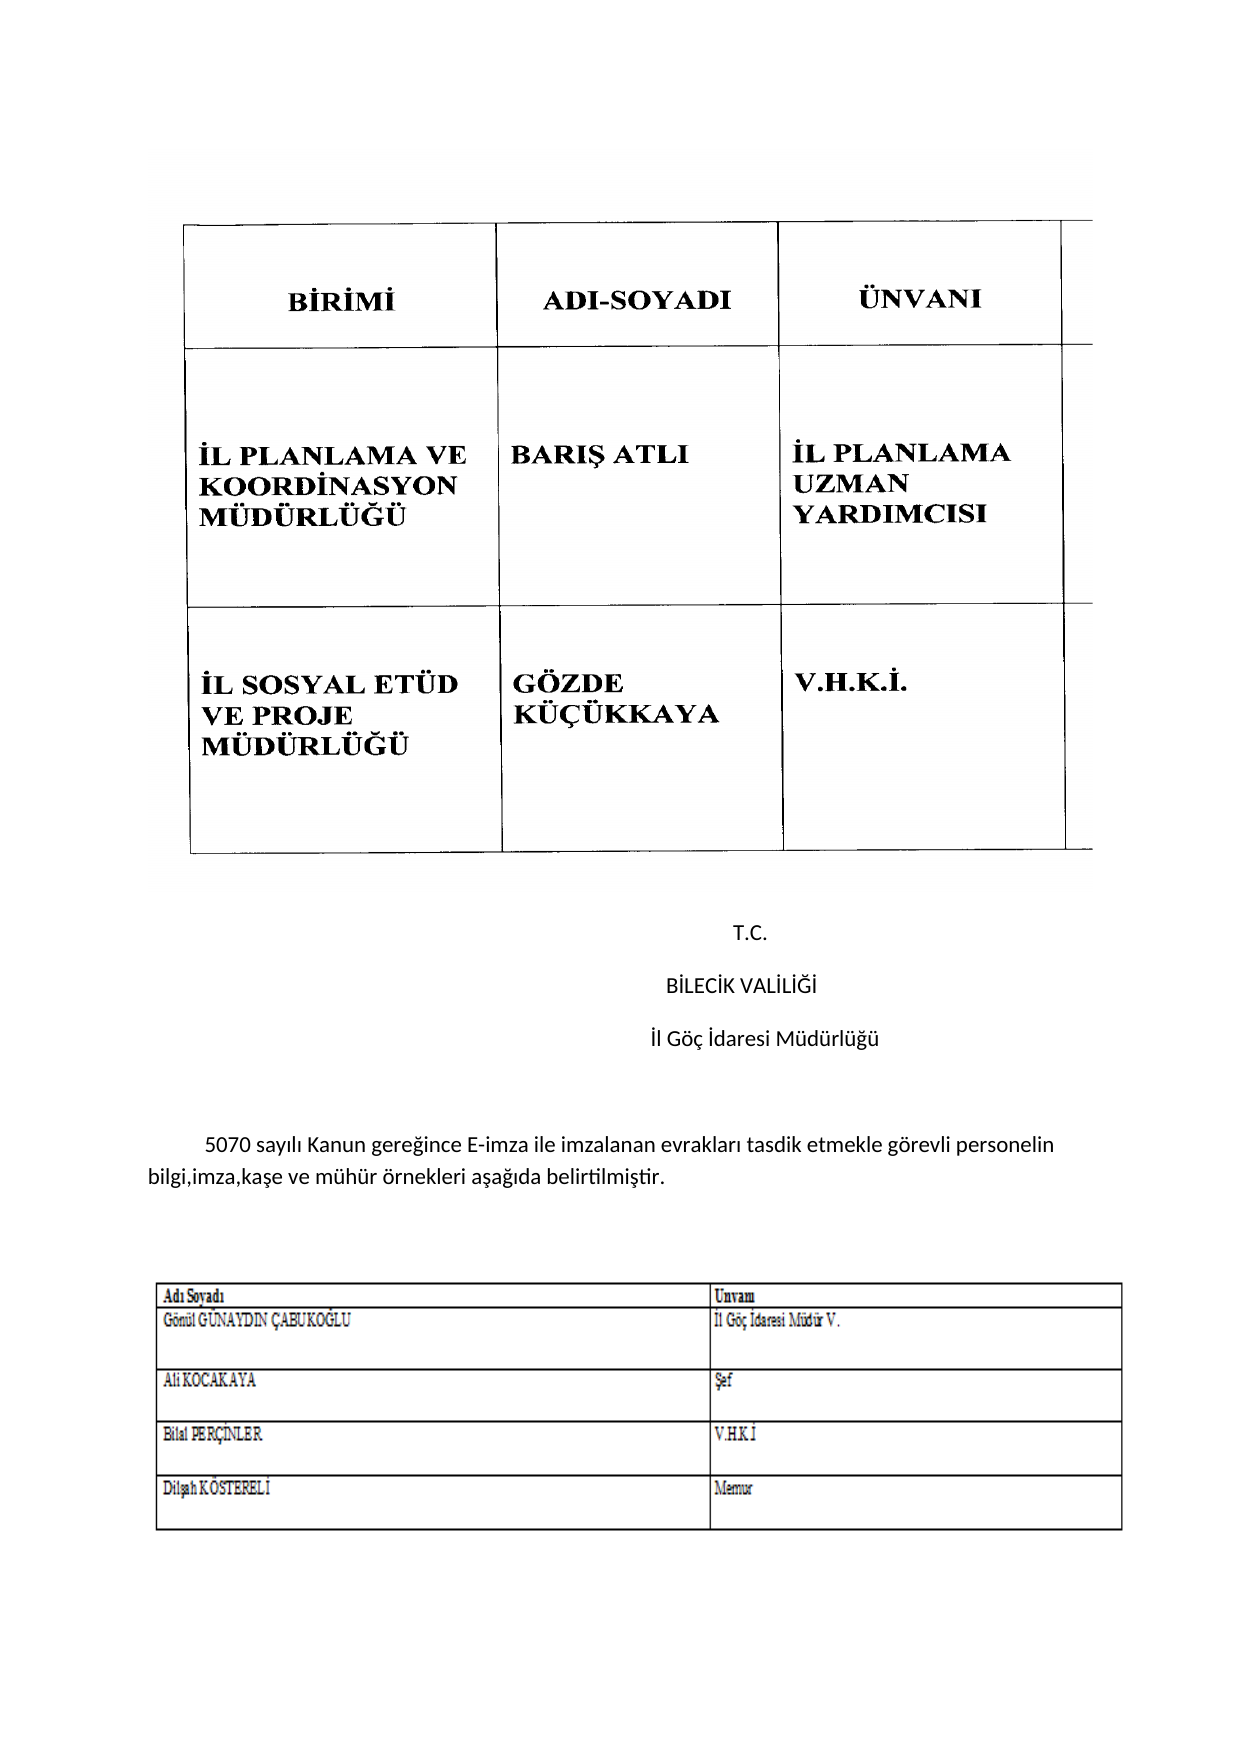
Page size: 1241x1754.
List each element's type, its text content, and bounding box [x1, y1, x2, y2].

text T.C. [295, 918, 1093, 946]
text İl Göç İdaresi Müdürlüğü [295, 1024, 1093, 1052]
text BİLECİK VALİLİĞİ [295, 971, 1093, 999]
picture [147, 1215, 1129, 1575]
text 5070 sayılı Kanun gereğince E-imza ile imzalanan evrakları tasdik etmekle görevli personelin bilgi,imza,kaşe ve mühür örnekleri aşağıda belirtilmiştir. [148, 1130, 1093, 1190]
